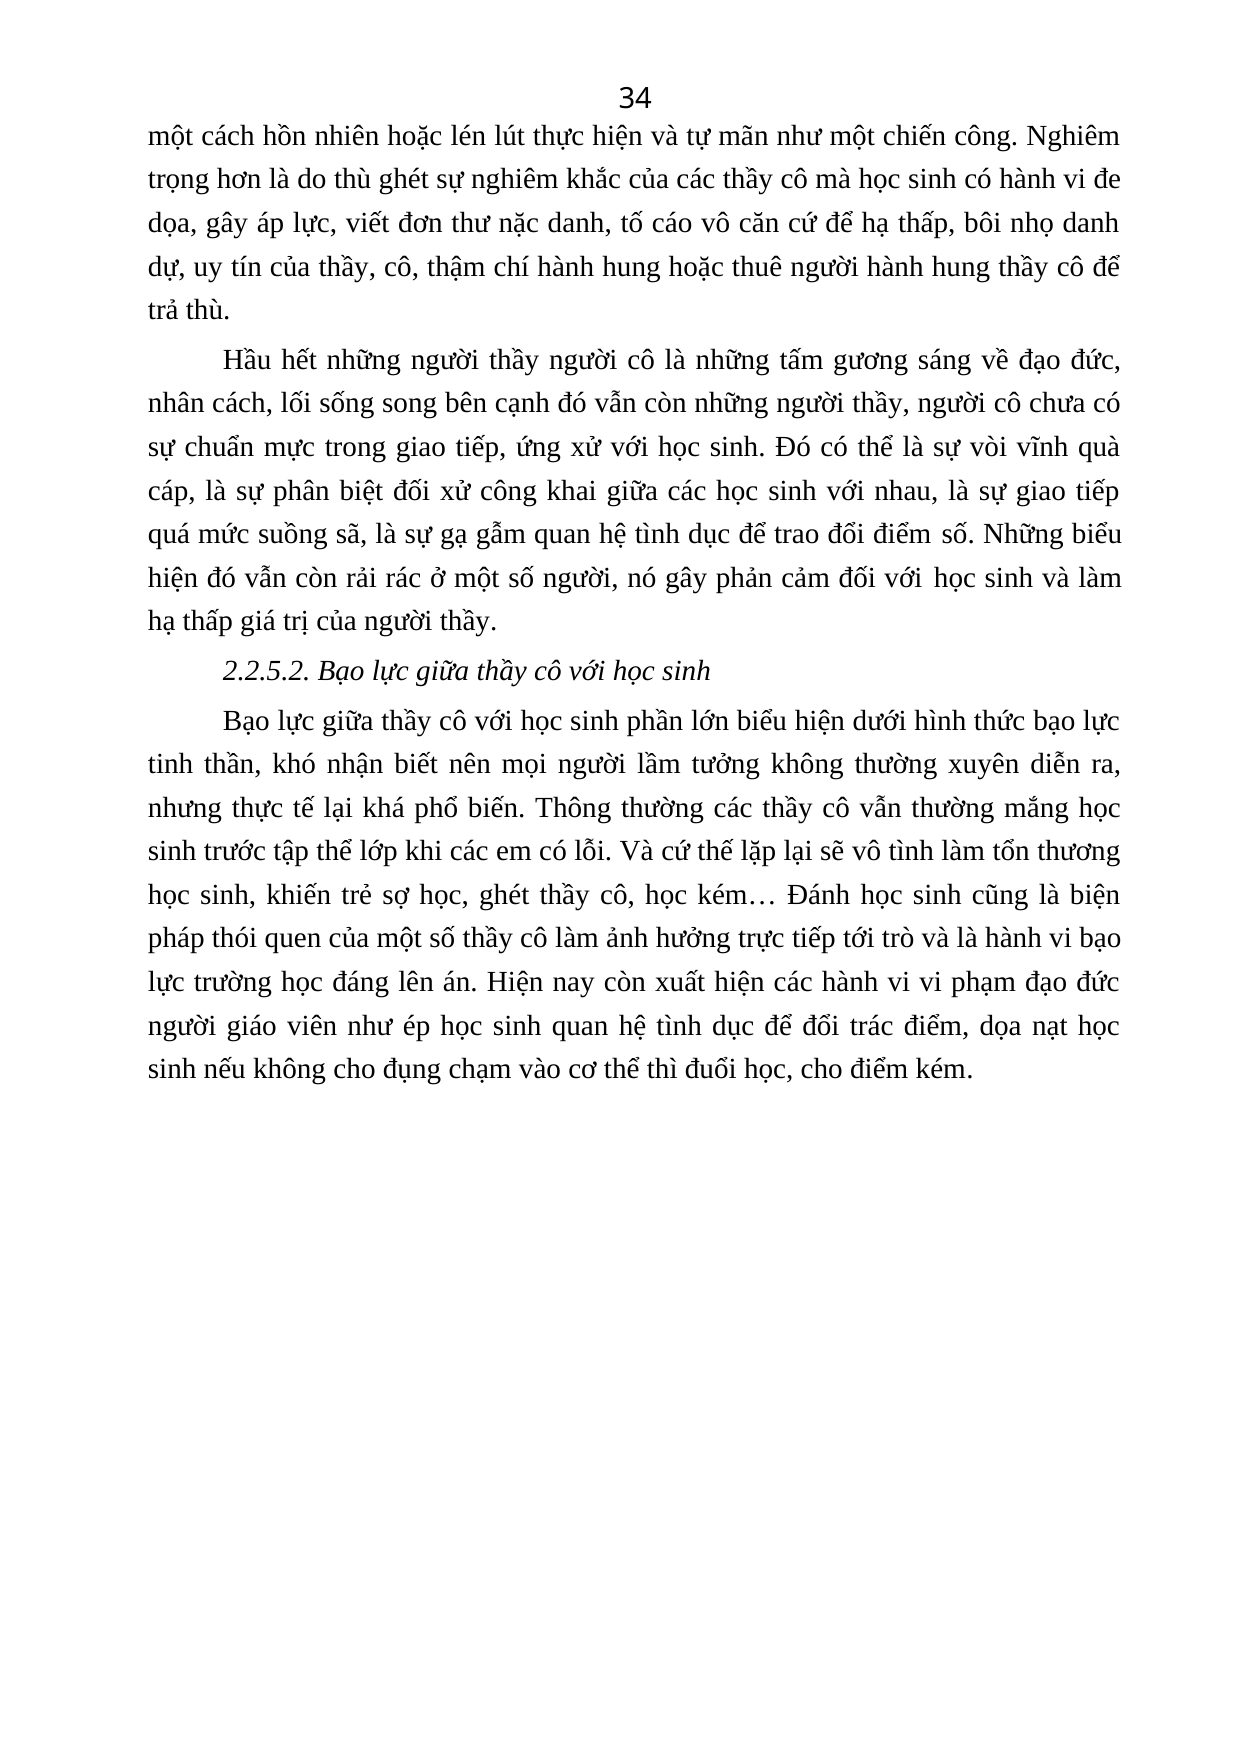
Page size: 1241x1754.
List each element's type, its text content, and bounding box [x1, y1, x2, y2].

text 2.2.5.2. Bạo lực giữa thầy cô với học sinh [148, 653, 1122, 687]
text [148, 118, 1122, 326]
text Bạo lực giữa thầy cô với học sinh phần lớn biểu hiện dưới hình thức bạo lực tinh thần, khó nhận biết nên mọi người lầm tưởng không thường xuyên diễn ra, nhưng thực tế lại khá phổ biến. Thông thường các thầy cô vẫn thường mắng học sinh trước tập thể lớp khi các em có lỗi. Và cứ thế lặp lại sẽ vô tình làm tổn thương học sinh, khiến trẻ sợ học, ghét thầy cô, học kém… Đánh học sinh cũng là biện pháp thói quen của một số thầy cô làm ảnh hưởng trực tiếp tới trò và là hành vi bạo lực trường học đáng lên án. Hiện nay còn xuất hiện các hành vi vi phạm đạo đức người giáo viên như ép học sinh quan hệ tình dục để đổi trác điểm, dọa nạt học sinh nếu không cho đụng chạm vào cơ thể thì đuổi học, cho điểm kém. [148, 703, 1122, 1085]
text Hầu hết những người thầy người cô là những tấm gương sáng về đạo đức, nhân cách, lối sống song bên cạnh đó vẫn còn những người thầy, người cô chưa có sự chuẩn mực trong giao tiếp, ứng xử với học sinh. Đó có thể là sự vòi vĩnh quà cáp, là sự phân biệt đối xử công khai giữa các học sinh với nhau, là sự giao tiếp quá mức suồng sã, là sự gạ gẫm quan hệ tình dục để trao đổi điểm số. Những biểu hiện đó vẫn còn rải rác ở một số người, nó gây phản cảm đối với học sinh và làm hạ thấp giá trị của người thầy. [148, 342, 1122, 637]
